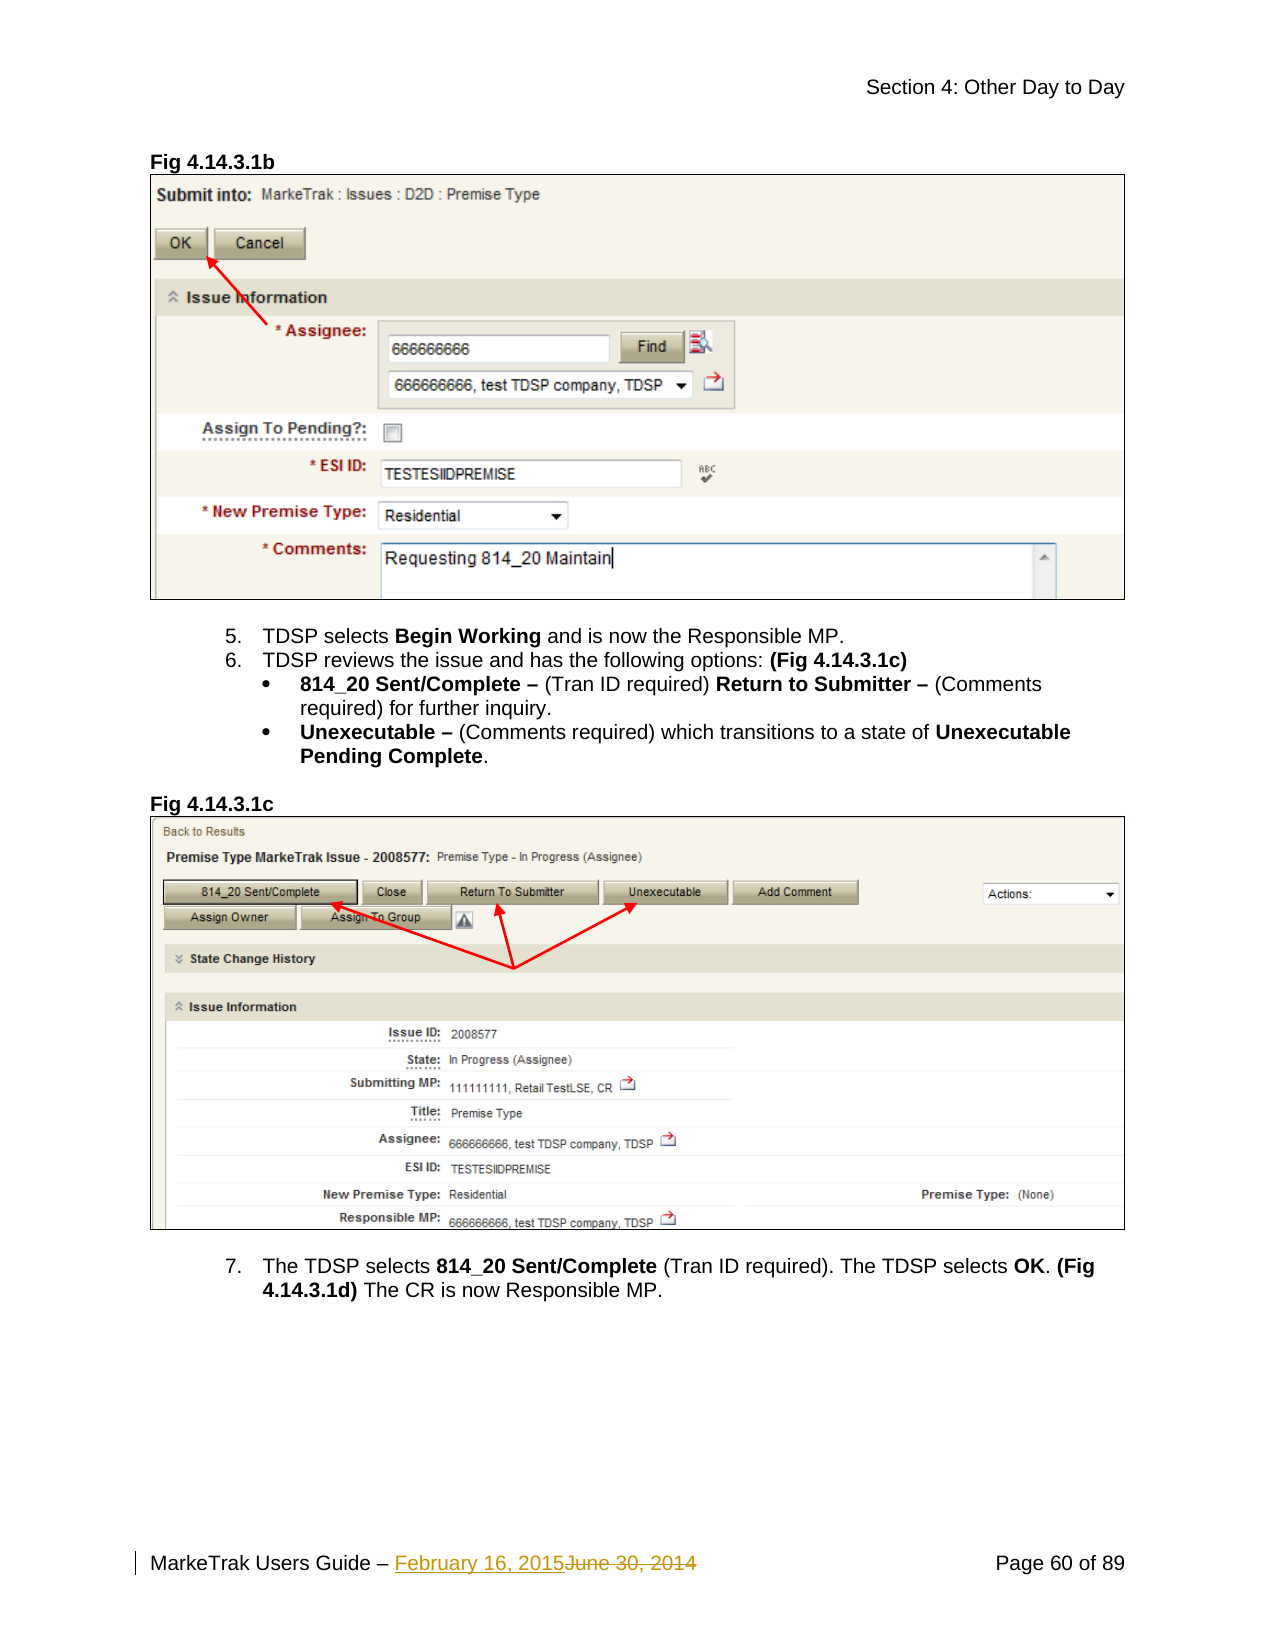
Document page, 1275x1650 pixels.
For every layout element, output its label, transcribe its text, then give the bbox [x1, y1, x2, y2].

text Fig 4.14.3.1c [150, 792, 1125, 816]
list The TDSP selects 814_20 Sent/Complete (Tran ID required). The TDSP selects OK. (Fig 4.14.3.1d) The CR is now Responsible MP. [225, 1254, 1125, 1302]
list TDSP selects Begin Working and is now the Responsible MP. [225, 624, 1125, 648]
list TDSP reviews the issue and has the following options: (Fig 4.14.3.1c) [225, 648, 1125, 672]
list 814_20 Sent/Complete – (Tran ID required) Return to Submitter – (Comments required) for further inquiry. [262, 672, 1125, 720]
picture [151, 817, 1124, 1229]
text Fig 4.14.3.1b [150, 150, 1125, 174]
list Unexecutable – (Comments required) which transitions to a state of Unexecutable Pending Complete. [262, 720, 1125, 768]
picture [151, 175, 1124, 599]
